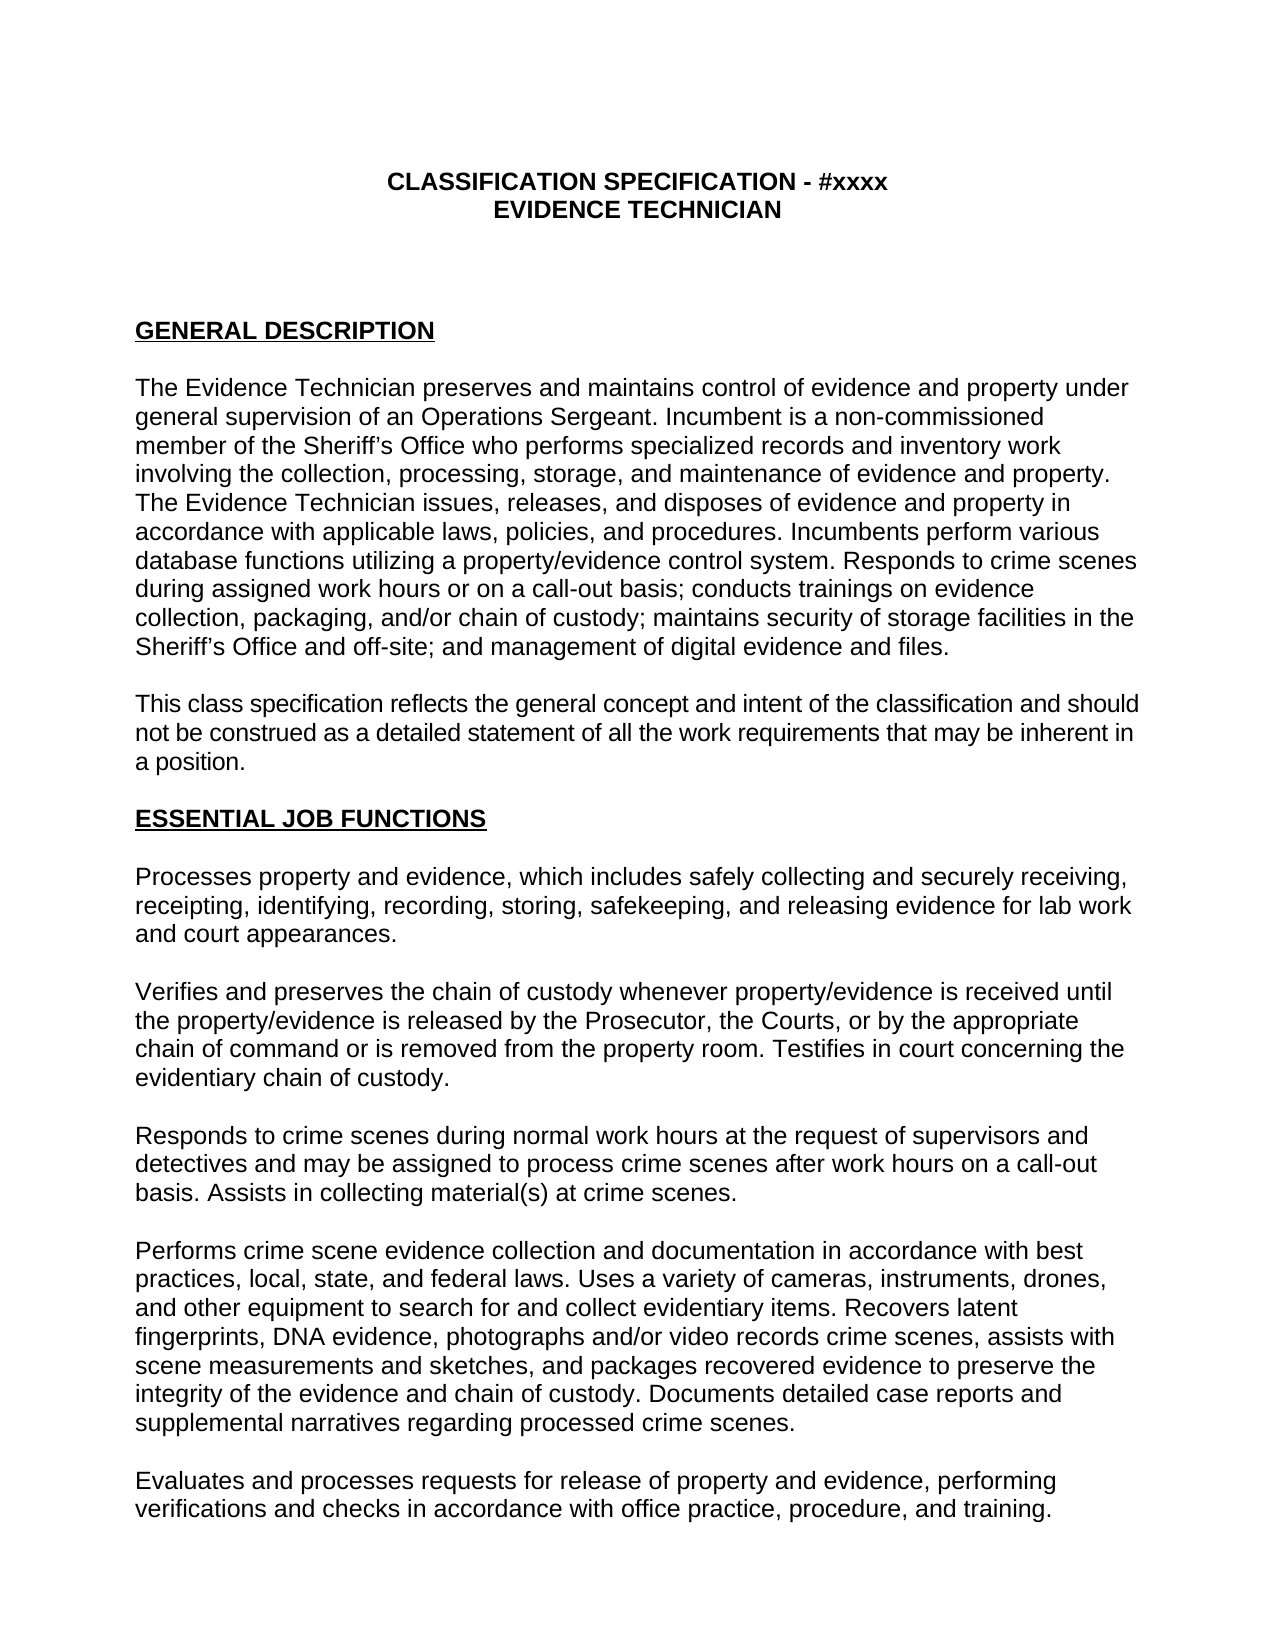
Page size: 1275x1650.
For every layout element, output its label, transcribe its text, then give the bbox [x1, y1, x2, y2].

text This class specification reflects the general concept and intent of the classification and should not be construed as a detailed statement of all the work requirements that may be inherent in a position. [135, 689, 1140, 776]
text Verifies and preserves the chain of custody whenever property/evidence is received until the property/evidence is released by the Prosecutor, the Courts, or by the appropriate chain of command or is removed from the property room. Testifies in court concerning the evidentiary chain of custody. [135, 977, 1140, 1092]
text GENERAL DESCRIPTION [135, 316, 1140, 344]
text Evaluates and processes requests for release of property and evidence, performing verifications and checks in accordance with office practice, procedure, and training. [135, 1466, 1140, 1523]
text Performs crime scene evidence collection and documentation in accordance with best practices, local, state, and federal laws. Uses a variety of cameras, instruments, drones, and other equipment to search for and collect evidentiary items. Recovers latent fingerprints, DNA evidence, photographs and/or video records crime scenes, assists with scene measurements and sketches, and packages recovered evidence to preserve the integrity of the evidence and chain of custody. Documents detailed case reports and supplemental narratives regarding processed crime scenes. [135, 1236, 1140, 1437]
text The Evidence Technician preserves and maintains control of evidence and property under general supervision of an Operations Sergeant. Incumbent is a non-commissioned member of the Sheriff’s Office who performs specialized records and inventory work involving the collection, processing, storage, and maintenance of evidence and property. The Evidence Technician issues, releases, and disposes of evidence and property in accordance with applicable laws, policies, and procedures. Incumbents perform various database functions utilizing a property/evidence control system. Responds to crime scenes during assigned work hours or on a call-out basis; conducts trainings on evidence collection, packaging, and/or chain of custody; maintains security of storage facilities in the Sheriff’s Office and off-site; and management of digital evidence and files. [135, 373, 1140, 661]
text ESSENTIAL JOB FUNCTIONS [135, 804, 1140, 833]
text Processes property and evidence, which includes safely collecting and securely receiving, receipting, identifying, recording, storing, safekeeping, and releasing evidence for lab work and court appearances. [135, 862, 1140, 948]
text Responds to crime scenes during normal work hours at the request of supervisors and detectives and may be assigned to process crime scenes after work hours on a call-out basis. Assists in collecting material(s) at crime scenes. [135, 1121, 1140, 1207]
